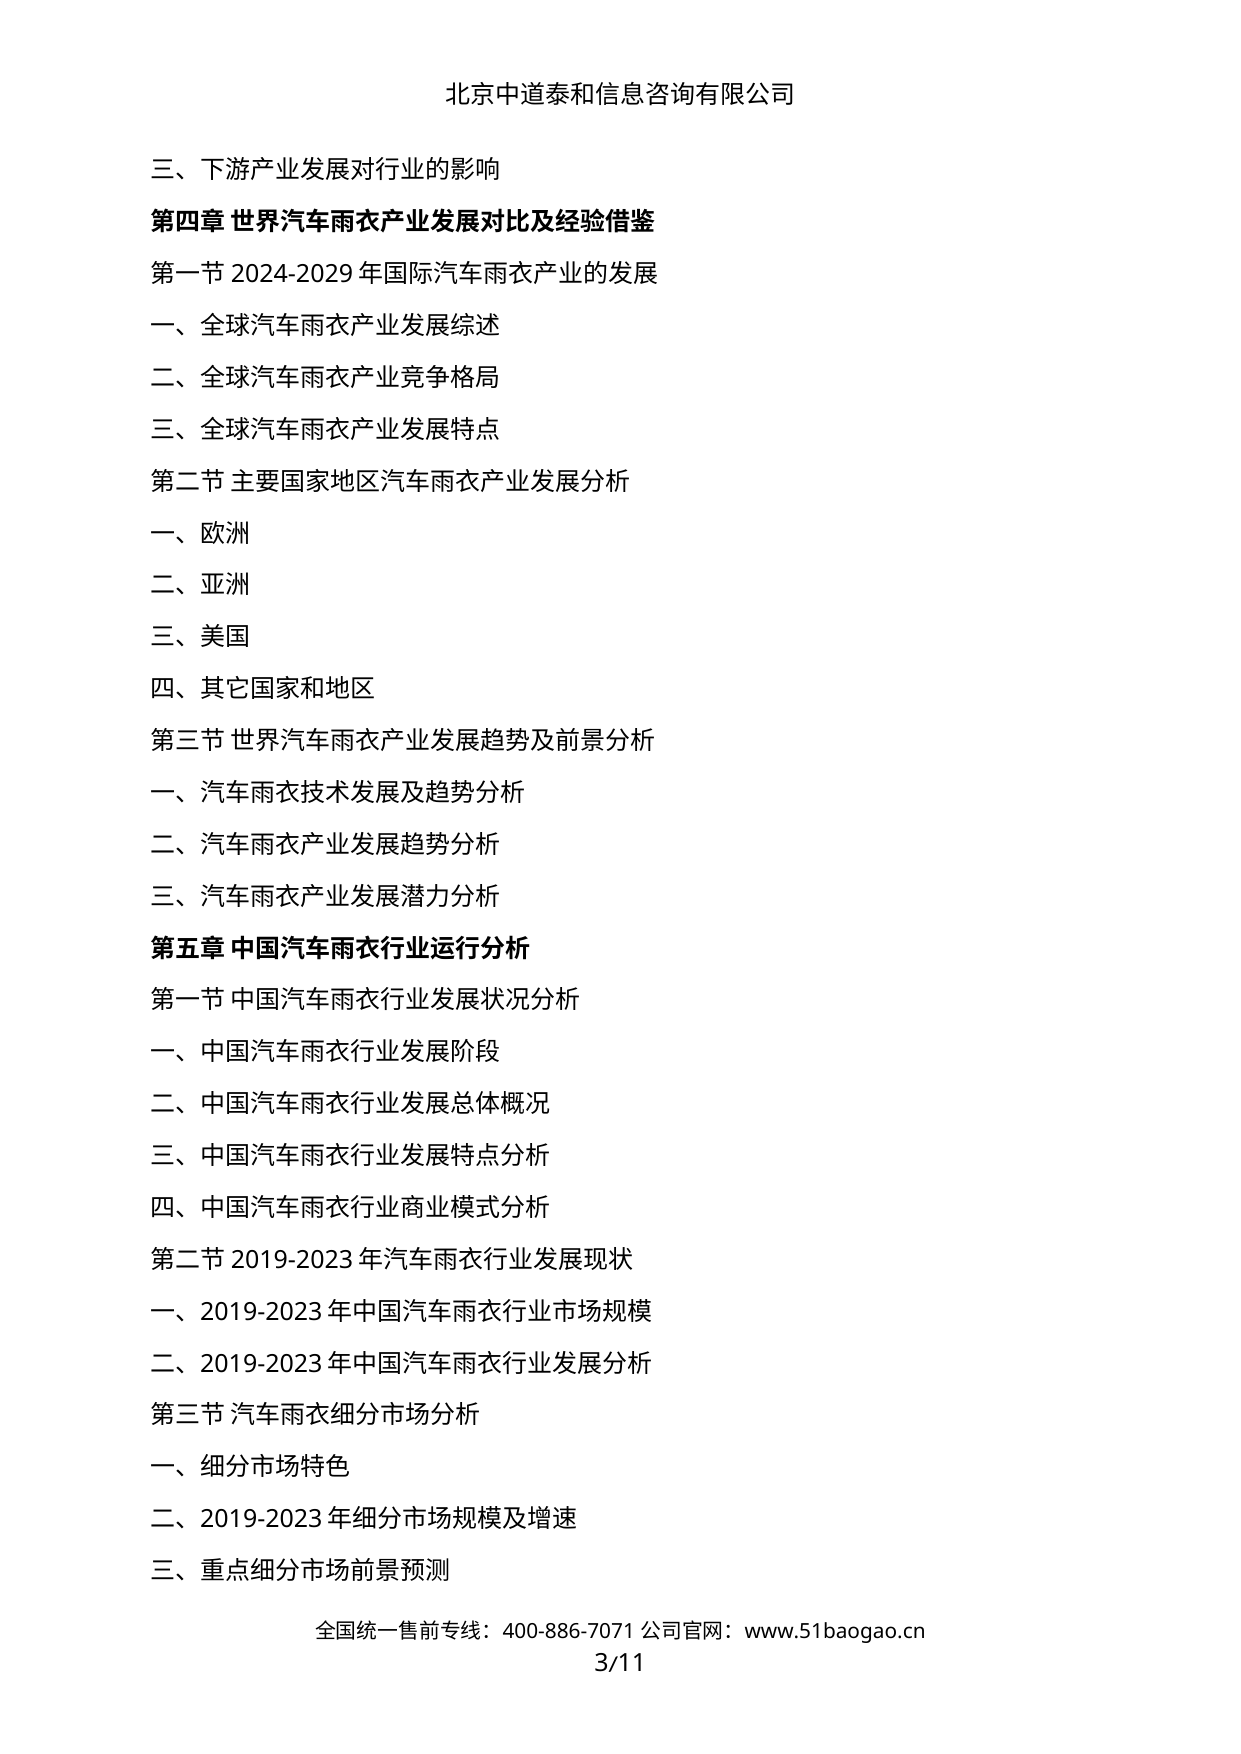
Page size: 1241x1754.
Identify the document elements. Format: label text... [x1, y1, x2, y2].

text 第二节 主要国家地区汽车雨衣产业发展分析 [150, 461, 1090, 497]
text 一、中国汽车雨衣行业发展阶段 [150, 1032, 1090, 1068]
text 一、2019-2023年中国汽车雨衣行业市场规模 [150, 1291, 1090, 1327]
text 一、欧洲 [150, 513, 1090, 549]
text 二、2019-2023年细分市场规模及增速 [150, 1499, 1090, 1535]
text 第四章 世界汽车雨衣产业发展对比及经验借鉴 [150, 202, 1090, 238]
text 三、美国 [150, 617, 1090, 653]
text 二、全球汽车雨衣产业竞争格局 [150, 357, 1090, 394]
text 三、汽车雨衣产业发展潜力分析 [150, 876, 1090, 912]
text 第一节 2024-2029年国际汽车雨衣产业的发展 [150, 254, 1090, 290]
text 四、其它国家和地区 [150, 669, 1090, 705]
text 第三节 汽车雨衣细分市场分析 [150, 1395, 1090, 1431]
text 二、汽车雨衣产业发展趋势分析 [150, 824, 1090, 861]
text 第一节 中国汽车雨衣行业发展状况分析 [150, 980, 1090, 1016]
text 三、中国汽车雨衣行业发展特点分析 [150, 1136, 1090, 1172]
text 第三节 世界汽车雨衣产业发展趋势及前景分析 [150, 721, 1090, 757]
text 第五章 中国汽车雨衣行业运行分析 [150, 928, 1090, 964]
text 一、汽车雨衣技术发展及趋势分析 [150, 772, 1090, 809]
text 二、亚洲 [150, 565, 1090, 601]
text 四、中国汽车雨衣行业商业模式分析 [150, 1187, 1090, 1224]
text 三、全球汽车雨衣产业发展特点 [150, 409, 1090, 446]
text 三、重点细分市场前景预测 [150, 1551, 1090, 1587]
text 第二节 2019-2023年汽车雨衣行业发展现状 [150, 1239, 1090, 1276]
text 一、细分市场特色 [150, 1447, 1090, 1483]
text 二、2019-2023年中国汽车雨衣行业发展分析 [150, 1343, 1090, 1379]
text 三、下游产业发展对行业的影响 [150, 150, 1090, 186]
text 二、中国汽车雨衣行业发展总体概况 [150, 1084, 1090, 1120]
text 一、全球汽车雨衣产业发展综述 [150, 306, 1090, 342]
